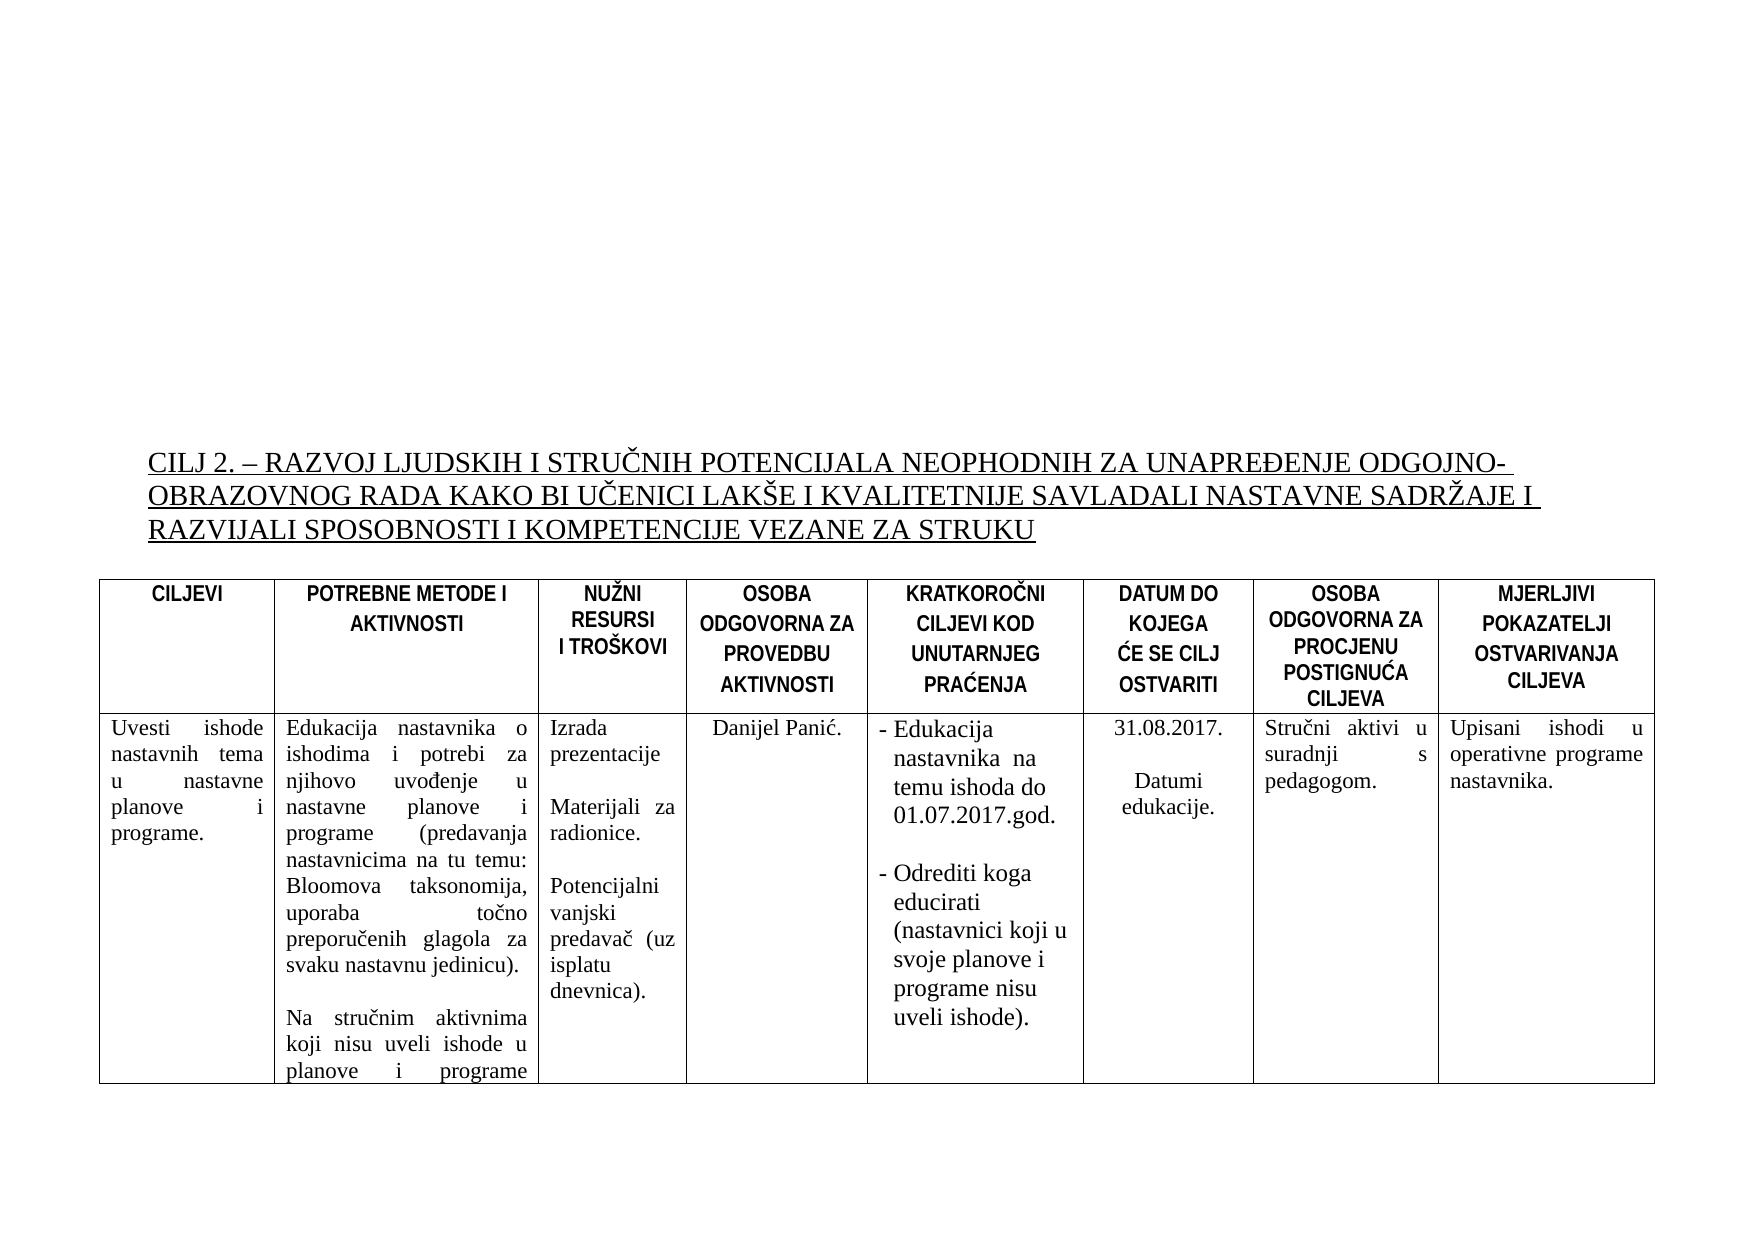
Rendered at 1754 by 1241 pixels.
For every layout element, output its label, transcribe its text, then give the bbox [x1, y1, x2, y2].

table_header KRATKOROČNI CILJEVI KOD UNUTARNJEG PRAĆENJA [868, 580, 1083, 713]
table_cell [1439, 714, 1654, 1083]
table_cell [100, 714, 274, 1083]
text CILJ 2. – RAZVOJ LJUDSKIH I STRUČNIH POTENCIJALA NEOPHODNIH ZA UNAPREĐENJE ODGOJNO- OBRAZOVNOG RADA KAKO BI UČENICI LAKŠE I KVALITETNIJE SAVLADALI NASTAVNE SADRŽAJE I RAZVIJALI SPOSOBNOSTI I KOMPETENCIJE VEZANE ZA STRUKU [148, 445, 1606, 545]
table_header OSOBA ODGOVORNA ZA PROCJENU POSTIGNUĆA CILJEVA [1254, 580, 1438, 713]
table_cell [1254, 714, 1438, 1083]
table_header CILJEVI [100, 580, 274, 713]
table_header DATUM DO KOJEGA ĆE SE CILJ OSTVARITI [1084, 580, 1253, 713]
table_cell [539, 714, 686, 1083]
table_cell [275, 714, 538, 1083]
table_header MJERLJIVI POKAZATELJI OSTVARIVANJA CILJEVA [1439, 580, 1654, 713]
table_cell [1084, 714, 1253, 1083]
table_header OSOBA ODGOVORNA ZA PROVEDBU AKTIVNOSTI [687, 580, 867, 713]
table_header POTREBNE METODE I AKTIVNOSTI [275, 580, 538, 713]
table_cell Danijel Panić. [687, 714, 867, 1083]
table_header NUŽNI RESURSI I TROŠKOVI [539, 580, 686, 713]
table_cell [868, 714, 1083, 1083]
